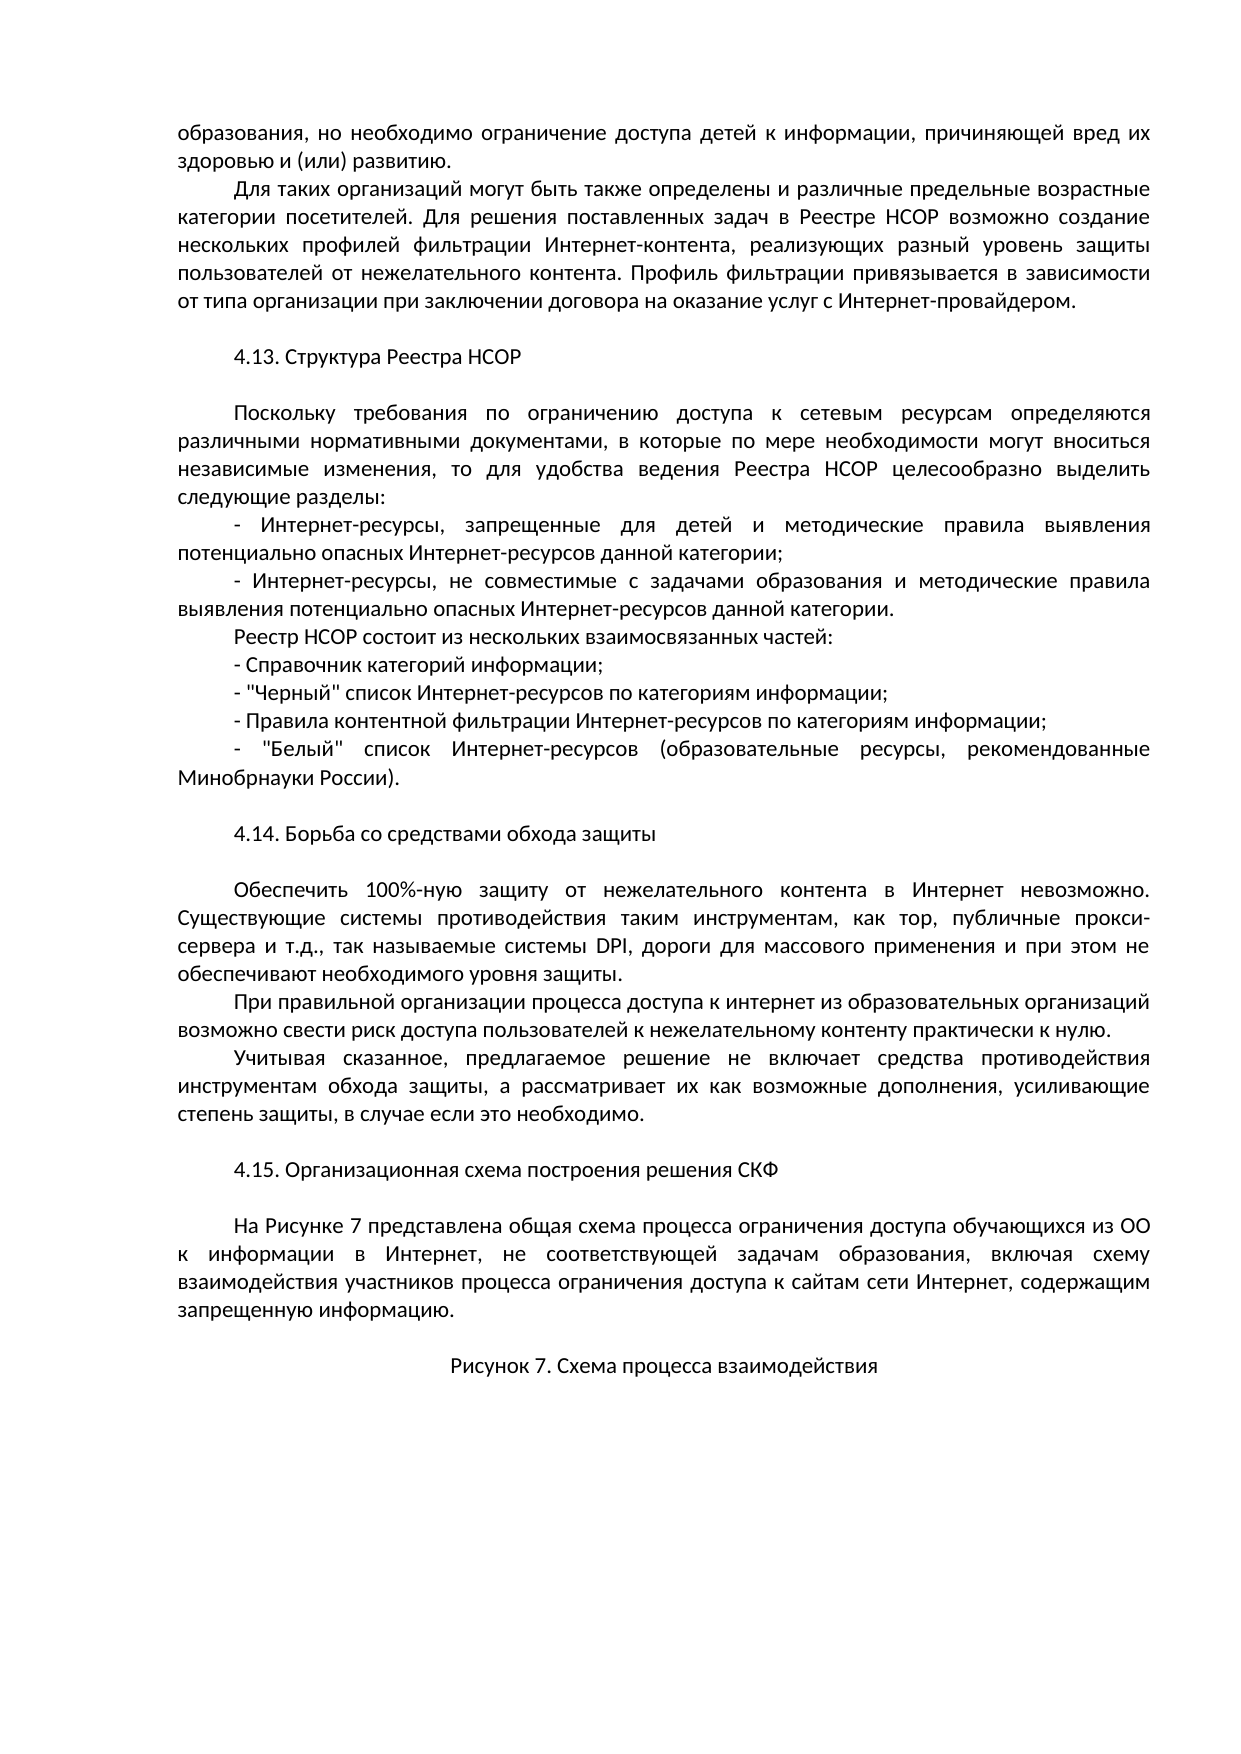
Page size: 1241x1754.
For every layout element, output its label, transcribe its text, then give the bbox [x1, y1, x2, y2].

text - Интернет-ресурсы, запрещенные для детей и методические правила выявления потенциально опасных Интернет-ресурсов данной категории; [177, 510, 1152, 566]
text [177, 118, 1152, 174]
text 4.13. Структура Реестра НСОР [177, 342, 1152, 370]
text Учитывая сказанное, предлагаемое решение не включает средства противодействия инструментам обхода защиты, а рассматривает их как возможные дополнения, усиливающие степень защиты, в случае если это необходимо. [177, 1043, 1152, 1127]
text 4.15. Организационная схема построения решения СКФ [177, 1155, 1152, 1183]
text - "Белый" список Интернет-ресурсов (образовательные ресурсы, рекомендованные Минобрнауки России). [177, 734, 1152, 791]
text Для таких организаций могут быть также определены и различные предельные возрастные категории посетителей. Для решения поставленных задач в Реестре НСОР возможно создание нескольких профилей фильтрации Интернет-контента, реализующих разный уровень защиты пользователей от нежелательного контента. Профиль фильтрации привязывается в зависимости от типа организации при заключении договора на оказание услуг с Интернет-провайдером. [177, 174, 1152, 314]
text - Интернет-ресурсы, не совместимые с задачами образования и методические правила выявления потенциально опасных Интернет-ресурсов данной категории. [177, 566, 1152, 622]
text Обеспечить 100%-ную защиту от нежелательного контента в Интернет невозможно. Существующие системы противодействия таким инструментам, как тор, публичные прокси-сервера и т.д., так называемые системы DPI, дороги для массового применения и при этом не обеспечивают необходимого уровня защиты. [177, 875, 1152, 987]
text На Рисунке 7 представлена общая схема процесса ограничения доступа обучающихся из ОО к информации в Интернет, не соответствующей задачам образования, включая схему взаимодействия участников процесса ограничения доступа к сайтам сети Интернет, содержащим запрещенную информацию. [177, 1211, 1152, 1323]
text - Правила контентной фильтрации Интернет-ресурсов по категориям информации; [177, 707, 1152, 734]
text Реестр НСОР состоит из нескольких взаимосвязанных частей: [177, 622, 1152, 651]
text - Справочник категорий информации; [177, 651, 1152, 678]
text Поскольку требования по ограничению доступа к сетевым ресурсам определяются различными нормативными документами, в которые по мере необходимости могут вноситься независимые изменения, то для удобства ведения Реестра НСОР целесообразно выделить следующие разделы: [177, 398, 1152, 510]
text 4.14. Борьба со средствами обхода защиты [177, 819, 1152, 847]
text При правильной организации процесса доступа к интернет из образовательных организаций возможно свести риск доступа пользователей к нежелательному контенту практически к нулю. [177, 987, 1152, 1043]
text - "Черный" список Интернет-ресурсов по категориям информации; [177, 678, 1152, 707]
text Рисунок 7. Схема процесса взаимодействия [177, 1351, 1152, 1379]
